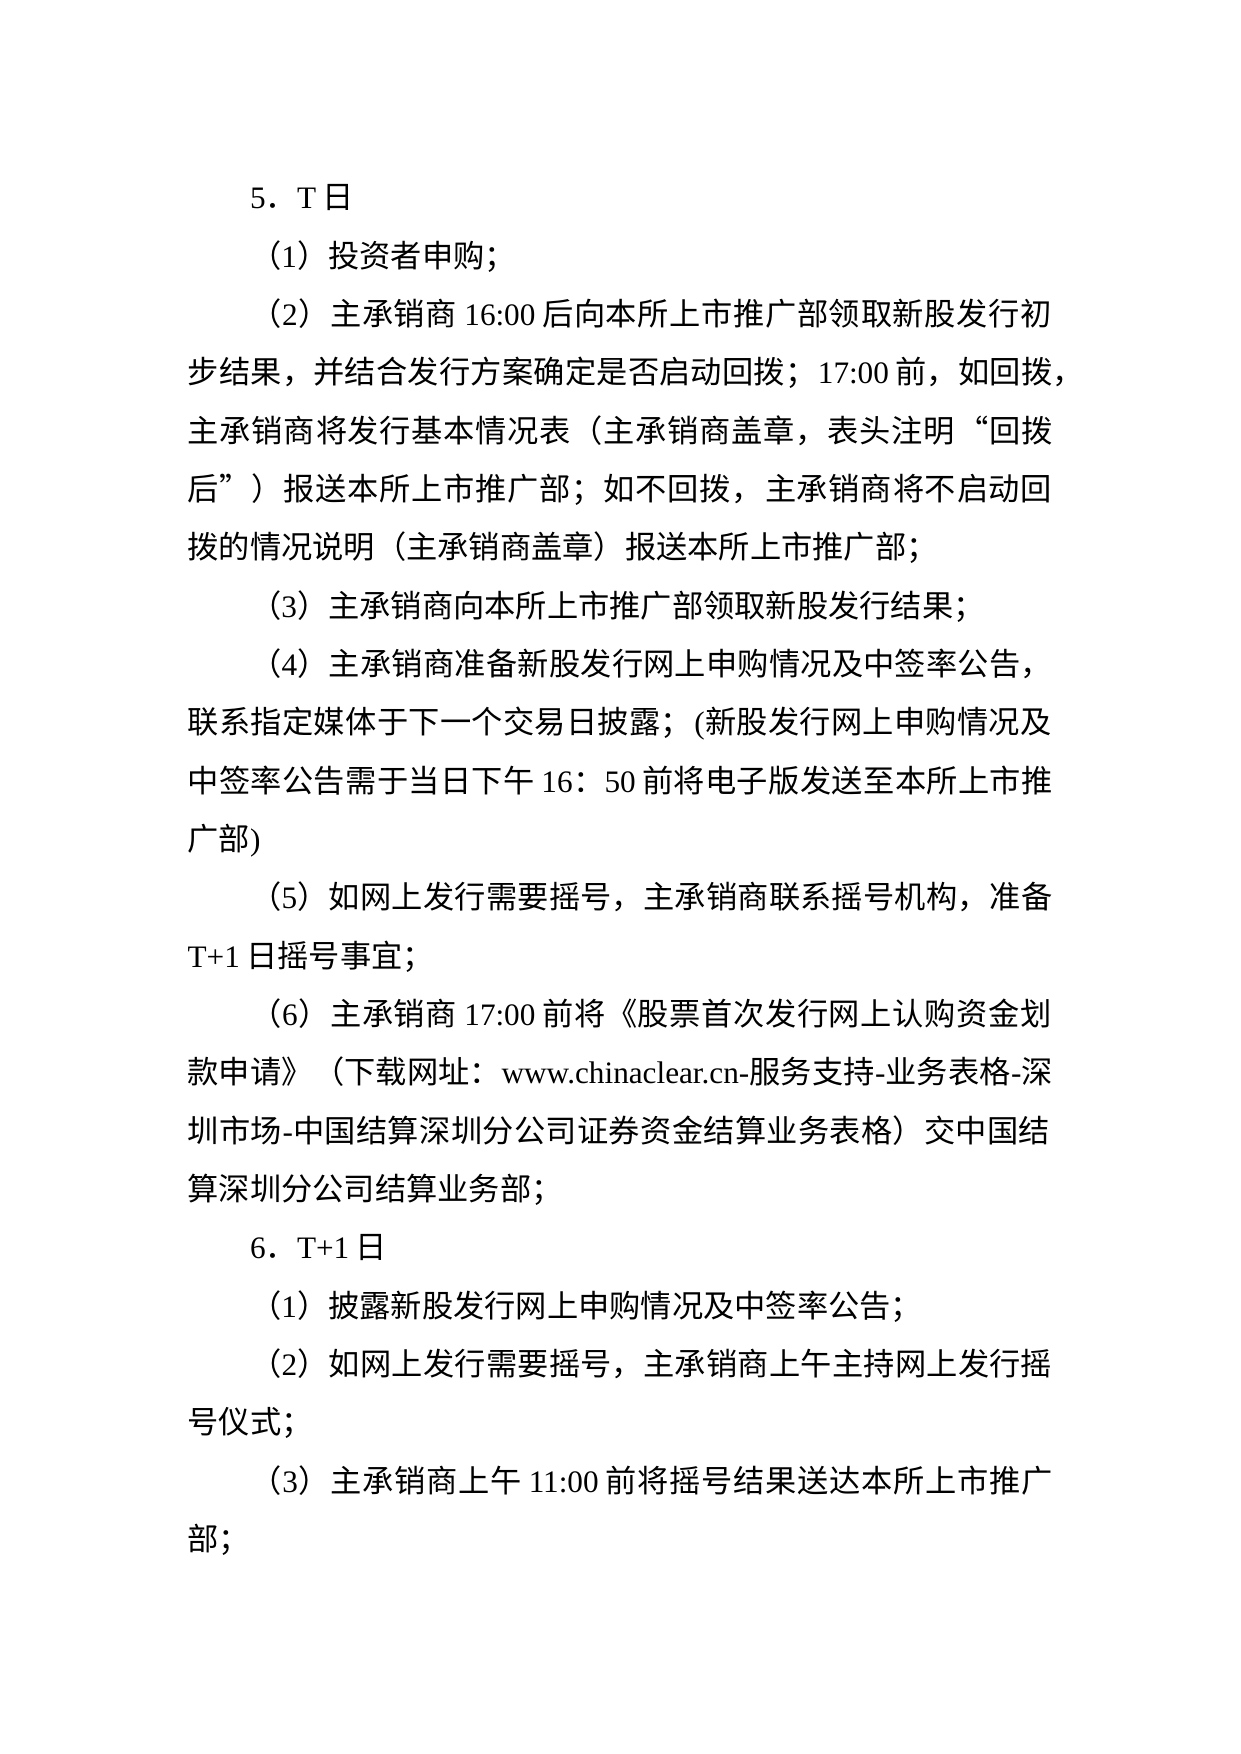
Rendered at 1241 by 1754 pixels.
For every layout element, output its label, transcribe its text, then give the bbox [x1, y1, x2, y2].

text 5．T日 [187, 162, 1053, 220]
text （2）主承销商16:00后向本所上市推广部领取新股发行初步结果，并结合发行方案确定是否启动回拨；17:00前，如回拨，主承销商将发行基本情况表（主承销商盖章，表头注明“回拨后”）报送本所上市推广部；如不回拨，主承销商将不启动回拨的情况说明（主承销商盖章）报送本所上市推广部； [187, 279, 1053, 570]
text （3）主承销商向本所上市推广部领取新股发行结果； [187, 570, 1053, 629]
text （5）如网上发行需要摇号，主承销商联系摇号机构，准备T+1日摇号事宜； [187, 862, 1053, 979]
text （4）主承销商准备新股发行网上申购情况及中签率公告，联系指定媒体于下一个交易日披露；(新股发行网上申购情况及中签率公告需于当日下午16：50前将电子版发送至本所上市推广部) [187, 629, 1053, 862]
text （3）主承销商上午11:00前将摇号结果送达本所上市推广部； [187, 1445, 1053, 1562]
text （1）披露新股发行网上申购情况及中签率公告； [187, 1270, 1053, 1329]
text 6．T+1日 [187, 1212, 1053, 1270]
text （2）如网上发行需要摇号，主承销商上午主持网上发行摇号仪式； [187, 1329, 1053, 1445]
text （1）投资者申购； [187, 220, 1053, 279]
text （6）主承销商17:00前将《股票首次发行网上认购资金划款申请》（下载网址：www.chinaclear.cn-服务支持-业务表格-深圳市场-中国结算深圳分公司证券资金结算业务表格）交中国结算深圳分公司结算业务部； [187, 979, 1053, 1212]
